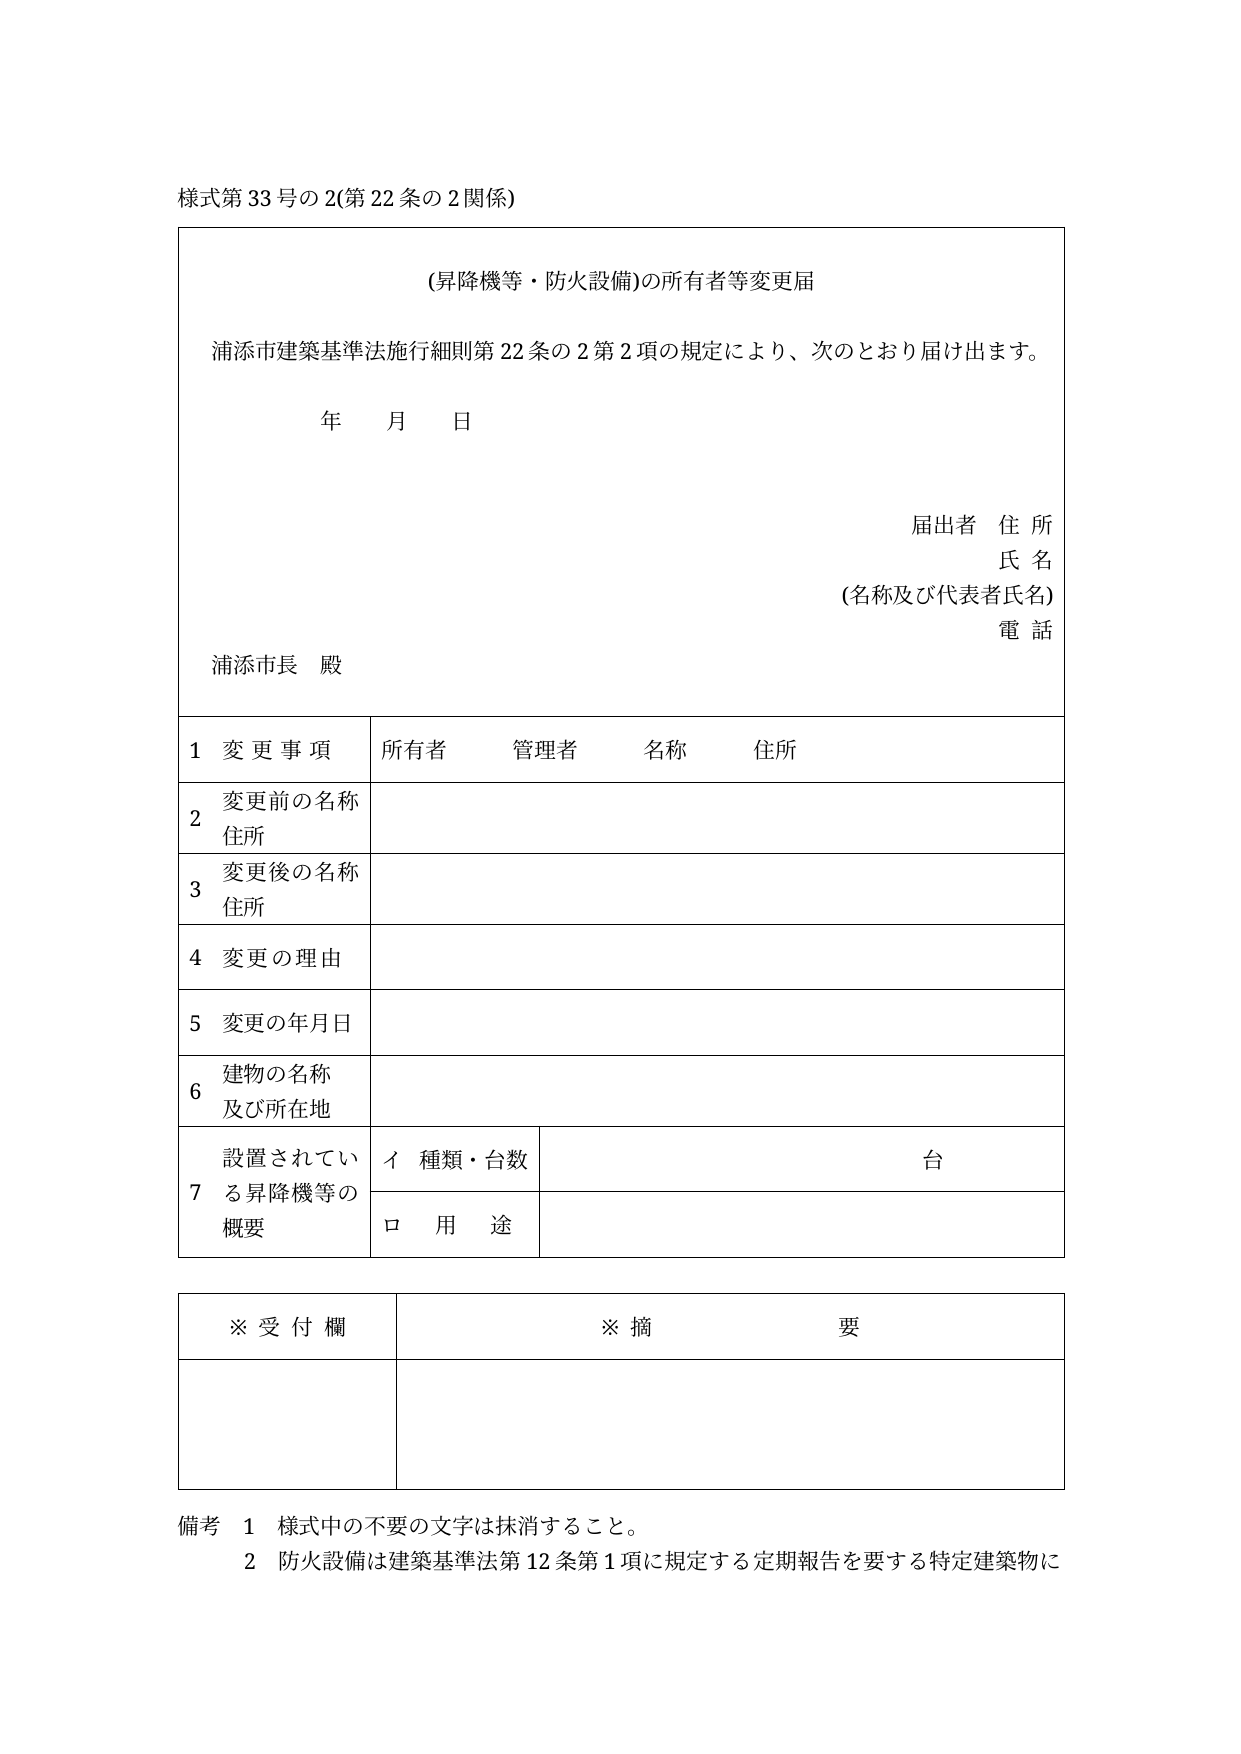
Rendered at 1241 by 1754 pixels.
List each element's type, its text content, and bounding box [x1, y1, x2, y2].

table_header ※受付欄 [179, 1294, 396, 1358]
table_header ※摘要 [397, 1294, 1064, 1358]
table_cell イ [371, 1127, 408, 1191]
table_cell 所有者 管理者 名称 住所 [371, 717, 1064, 782]
table_cell 5 [179, 990, 211, 1055]
table_cell 建物の名称 及び所在地 [211, 1056, 370, 1126]
text 様式第33号の2(第22条の2関係) [177, 179, 1063, 214]
table_cell 用途 [408, 1192, 539, 1257]
table_cell ロ [371, 1192, 408, 1257]
table_cell 変更の理由 [211, 925, 370, 989]
table_cell [371, 854, 1064, 923]
table_cell 設置されている昇降機等の概要 [211, 1127, 370, 1257]
table_cell 台 [540, 1127, 1064, 1191]
table_cell 変更の年月日 [211, 990, 370, 1055]
table_cell [179, 1360, 396, 1489]
table_header (昇降機等・防火設備)の所有者等変更届 浦添市建築基準法施行細則第22条の2第2項の規定により、次のとおり届け出ます。 年 月 日 届出者 住所 氏名 (名称及び代表者氏名) 電話 浦添市長 殿 [179, 228, 1064, 716]
table_cell [397, 1360, 1064, 1489]
table_cell 1 [179, 717, 211, 782]
table_cell 2 [179, 783, 211, 853]
table_cell [371, 990, 1064, 1055]
table_cell [371, 925, 1064, 989]
table_cell 変更事項 [211, 717, 370, 782]
table_cell 4 [179, 925, 211, 989]
table_cell 3 [179, 854, 211, 923]
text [177, 1542, 1063, 1577]
table_cell [540, 1192, 1064, 1257]
table_cell [371, 783, 1064, 853]
table_cell 変更前の名称住所 [211, 783, 370, 853]
table_cell 7 [179, 1127, 211, 1257]
table_cell [371, 1056, 1064, 1126]
text 備考 1 様式中の不要の文字は抹消すること。 [177, 1507, 1063, 1542]
table_cell 変更後の名称住所 [211, 854, 370, 923]
table_cell 6 [179, 1056, 211, 1126]
table_cell 種類・台数 [408, 1127, 539, 1191]
